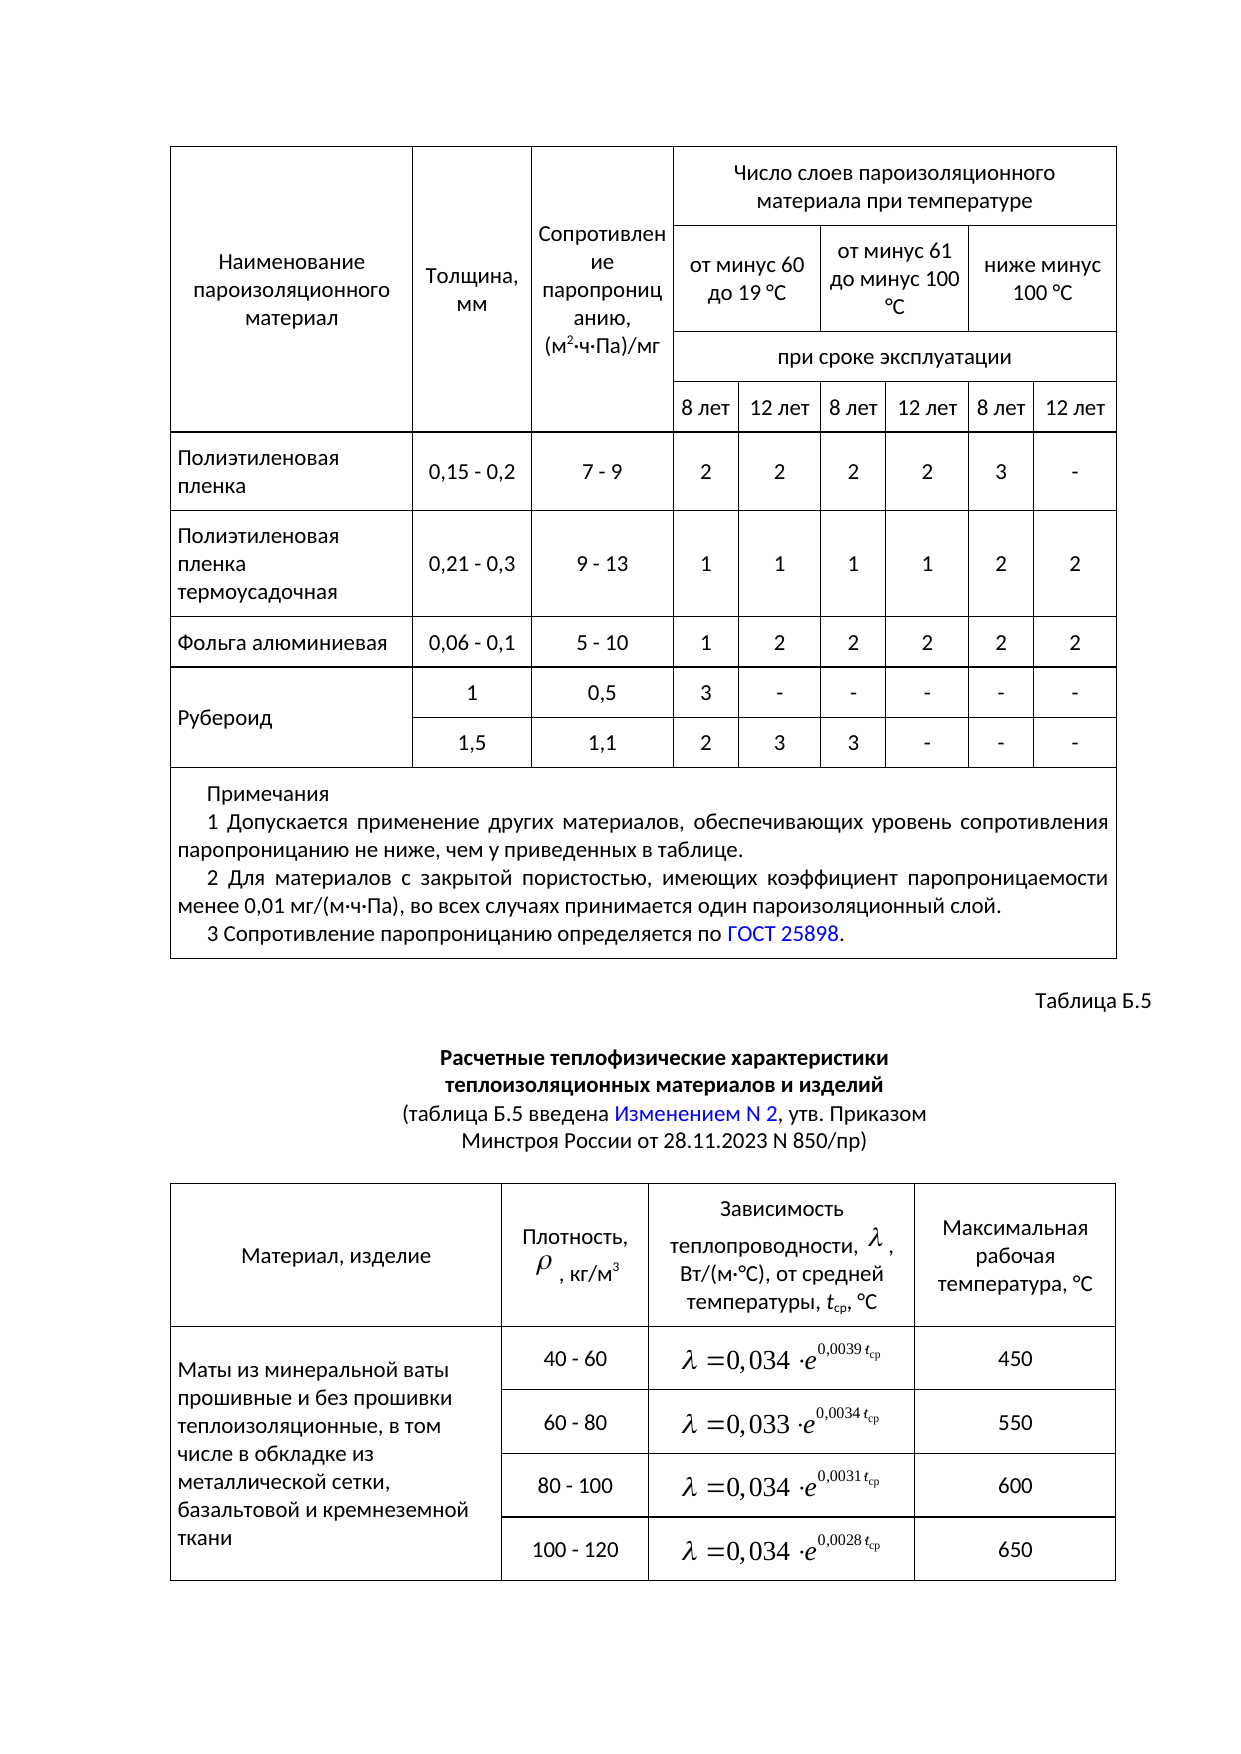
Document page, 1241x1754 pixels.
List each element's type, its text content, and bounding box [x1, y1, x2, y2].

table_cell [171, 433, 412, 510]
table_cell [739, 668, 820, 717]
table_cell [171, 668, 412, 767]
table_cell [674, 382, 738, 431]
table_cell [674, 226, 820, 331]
text теплоизоляционных материалов и изделий [177, 1071, 1152, 1099]
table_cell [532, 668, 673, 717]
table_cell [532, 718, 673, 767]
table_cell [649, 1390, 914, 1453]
text Минстроя России от 28.11.2023 N 850/пр) [177, 1127, 1152, 1155]
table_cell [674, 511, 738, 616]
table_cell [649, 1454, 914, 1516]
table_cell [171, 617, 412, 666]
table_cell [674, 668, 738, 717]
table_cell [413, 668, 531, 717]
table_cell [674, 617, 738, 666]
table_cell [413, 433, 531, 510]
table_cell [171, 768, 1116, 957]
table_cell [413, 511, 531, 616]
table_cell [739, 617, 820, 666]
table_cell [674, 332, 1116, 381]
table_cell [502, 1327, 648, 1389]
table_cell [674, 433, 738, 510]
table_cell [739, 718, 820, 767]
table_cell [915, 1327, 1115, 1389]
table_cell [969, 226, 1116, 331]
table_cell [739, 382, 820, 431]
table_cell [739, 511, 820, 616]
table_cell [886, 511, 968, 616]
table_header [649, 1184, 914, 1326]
text Таблица Б.5 [177, 987, 1152, 1014]
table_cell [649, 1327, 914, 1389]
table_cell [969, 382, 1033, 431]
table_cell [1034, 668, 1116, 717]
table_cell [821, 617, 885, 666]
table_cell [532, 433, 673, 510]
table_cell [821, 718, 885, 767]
text Расчетные теплофизические характеристики [177, 1043, 1152, 1071]
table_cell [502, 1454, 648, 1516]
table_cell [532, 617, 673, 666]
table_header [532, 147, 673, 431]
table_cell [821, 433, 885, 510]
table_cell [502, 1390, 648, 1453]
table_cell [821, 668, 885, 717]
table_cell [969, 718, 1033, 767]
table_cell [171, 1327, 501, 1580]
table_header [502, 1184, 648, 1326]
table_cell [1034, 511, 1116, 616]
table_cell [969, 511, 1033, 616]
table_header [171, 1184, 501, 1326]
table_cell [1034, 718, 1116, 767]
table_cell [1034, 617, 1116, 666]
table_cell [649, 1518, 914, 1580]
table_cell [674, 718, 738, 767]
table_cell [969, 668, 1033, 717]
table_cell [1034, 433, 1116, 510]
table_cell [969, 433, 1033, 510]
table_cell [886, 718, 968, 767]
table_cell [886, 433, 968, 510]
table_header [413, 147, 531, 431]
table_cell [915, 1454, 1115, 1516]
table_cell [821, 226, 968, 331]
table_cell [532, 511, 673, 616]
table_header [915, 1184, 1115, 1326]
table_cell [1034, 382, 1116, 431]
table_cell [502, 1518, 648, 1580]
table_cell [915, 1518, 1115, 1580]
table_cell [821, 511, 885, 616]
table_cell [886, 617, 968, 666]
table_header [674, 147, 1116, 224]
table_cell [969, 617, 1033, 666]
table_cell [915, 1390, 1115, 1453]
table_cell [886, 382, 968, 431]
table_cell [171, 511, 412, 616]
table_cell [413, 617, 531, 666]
text (таблица Б.5 введена Изменением N 2, утв. Приказом [177, 1099, 1152, 1127]
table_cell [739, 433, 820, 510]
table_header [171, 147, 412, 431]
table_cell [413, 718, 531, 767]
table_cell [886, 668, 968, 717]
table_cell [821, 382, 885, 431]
